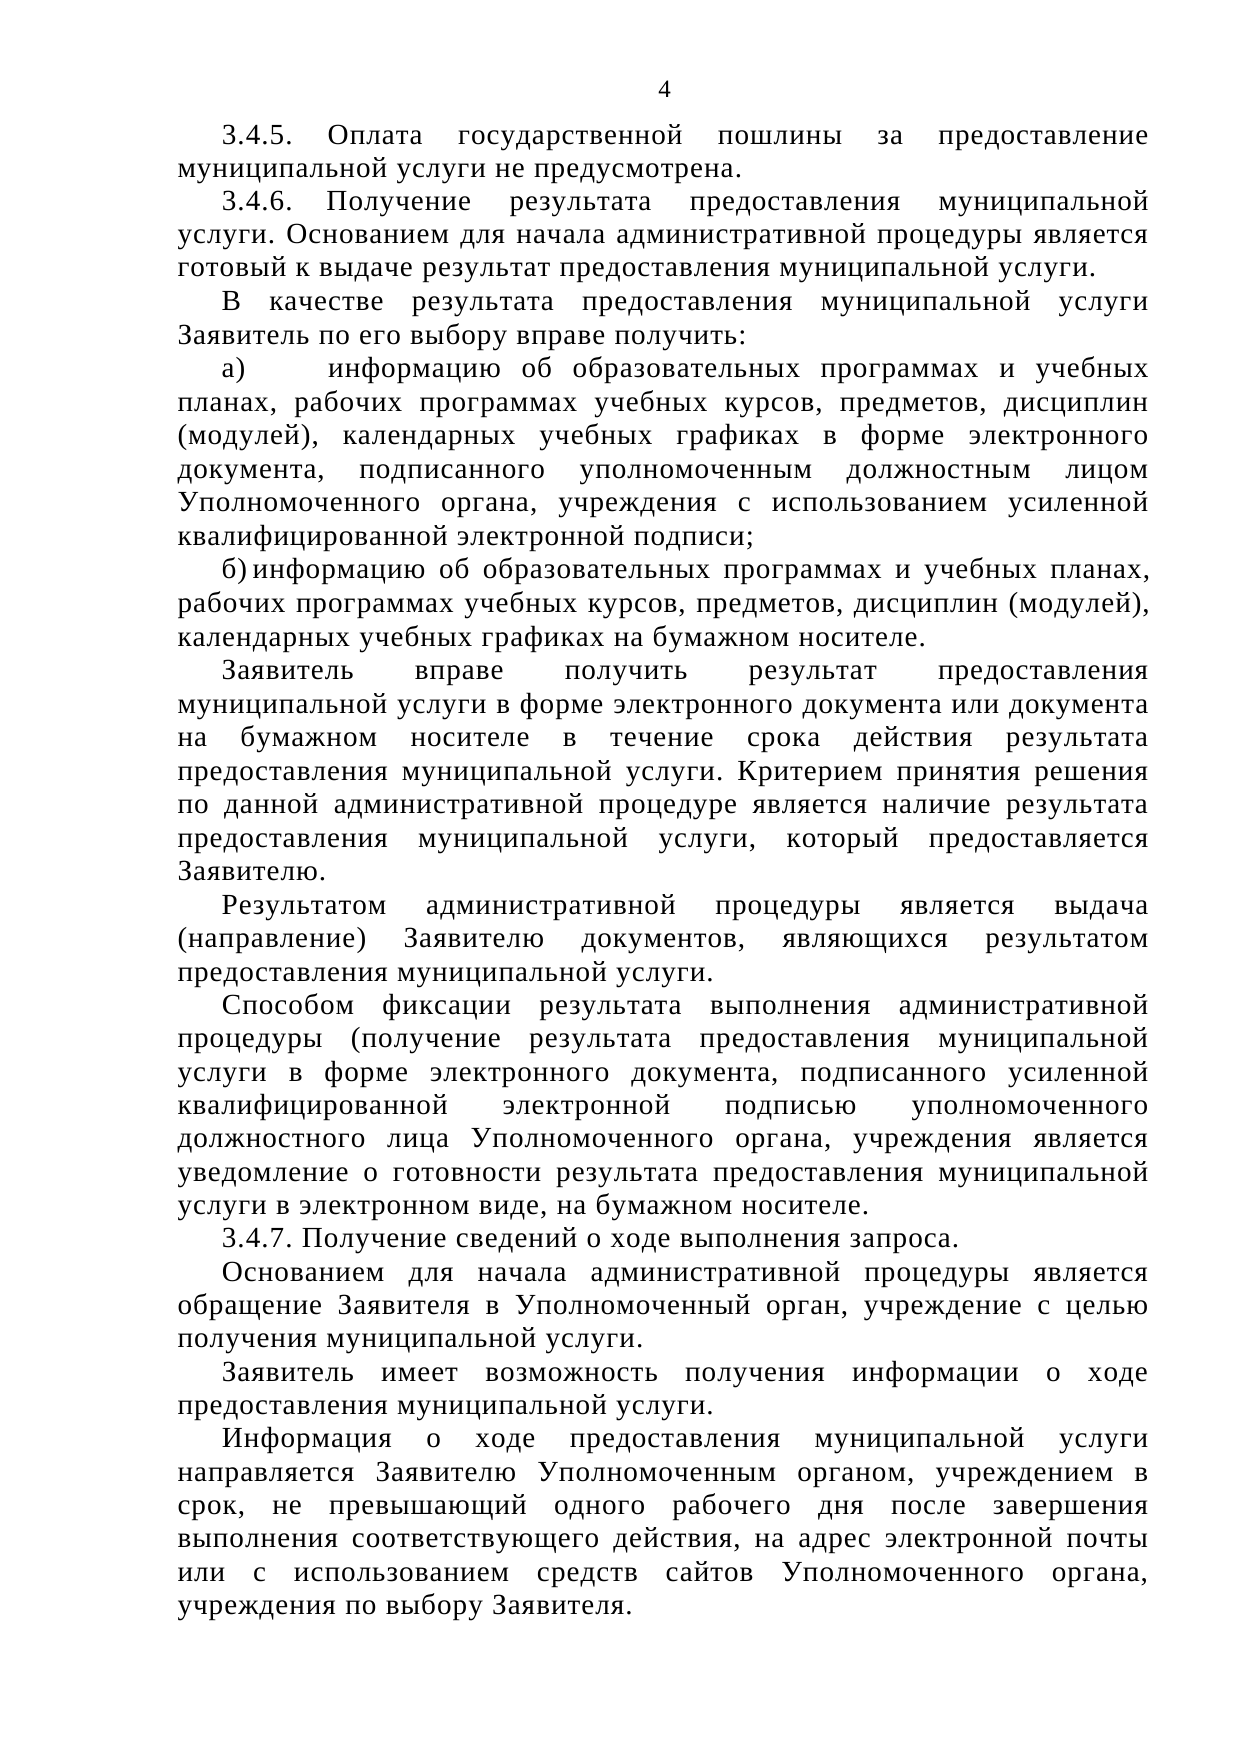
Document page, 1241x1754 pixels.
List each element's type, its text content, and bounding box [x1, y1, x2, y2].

list Оплата государственной пошлины за предоставление муниципальной услуги не предусмотрена. [177, 118, 1149, 184]
text Информация о ходе предоставления муниципальной услуги направляется Заявителю Уполномоченным органом, учреждением в срок, не превышающий одного рабочего дня после завершения выполнения соответствующего действия, на адрес электронной почты или с использованием средств сайтов Уполномоченного органа, учреждения по выбору Заявителя. [177, 1421, 1149, 1621]
text б) информацию об образовательных программах и учебных планах, рабочих программах учебных курсов, предметов, дисциплин (модулей), календарных учебных графиках на бумажном носителе. [177, 552, 1152, 652]
text Результатом административной процедуры является выдача (направление) Заявителю документов, являющихся результатом предоставления муниципальной услуги. [177, 887, 1149, 988]
text а) информацию об образовательных программах и учебных планах, рабочих программах учебных курсов, предметов, дисциплин (модулей), календарных учебных графиках в форме электронного документа, подписанного уполномоченным должностным лицом Уполномоченного органа, учреждения с использованием усиленной квалифицированной электронной подписи; [177, 350, 1149, 552]
text Основанием для начала административной процедуры является обращение Заявителя в Уполномоченный орган, учреждение с целью получения муниципальной услуги. [177, 1254, 1149, 1354]
text 3.4.7. Получение сведений о ходе выполнения запроса. [177, 1221, 1152, 1254]
text Способом фиксации результата выполнения административной процедуры (получение результата предоставления муниципальной услуги в форме электронного документа, подписанного усиленной квалифицированной электронной подписью уполномоченного должностного лица Уполномоченного органа, учреждения является уведомление о готовности результата предоставления муниципальной услуги в электронном виде, на бумажном носителе. [177, 988, 1149, 1221]
text В качестве результата предоставления муниципальной услуги Заявитель по его выбору вправе получить: [177, 283, 1149, 350]
text Заявитель имеет возможность получения информации о ходе предоставления муниципальной услуги. [177, 1354, 1149, 1421]
text Заявитель вправе получить результат предоставления муниципальной услуги в форме электронного документа или документа на бумажном носителе в течение срока действия результата предоставления муниципальной услуги. Критерием принятия решения по данной административной процедуре является наличие результата предоставления муниципальной услуги, который предоставляется Заявителю. [177, 652, 1149, 887]
list Получение результата предоставления муниципальной услуги. Основанием для начала административной процедуры является готовый к выдаче результат предоставления муниципальной услуги. [177, 184, 1149, 283]
